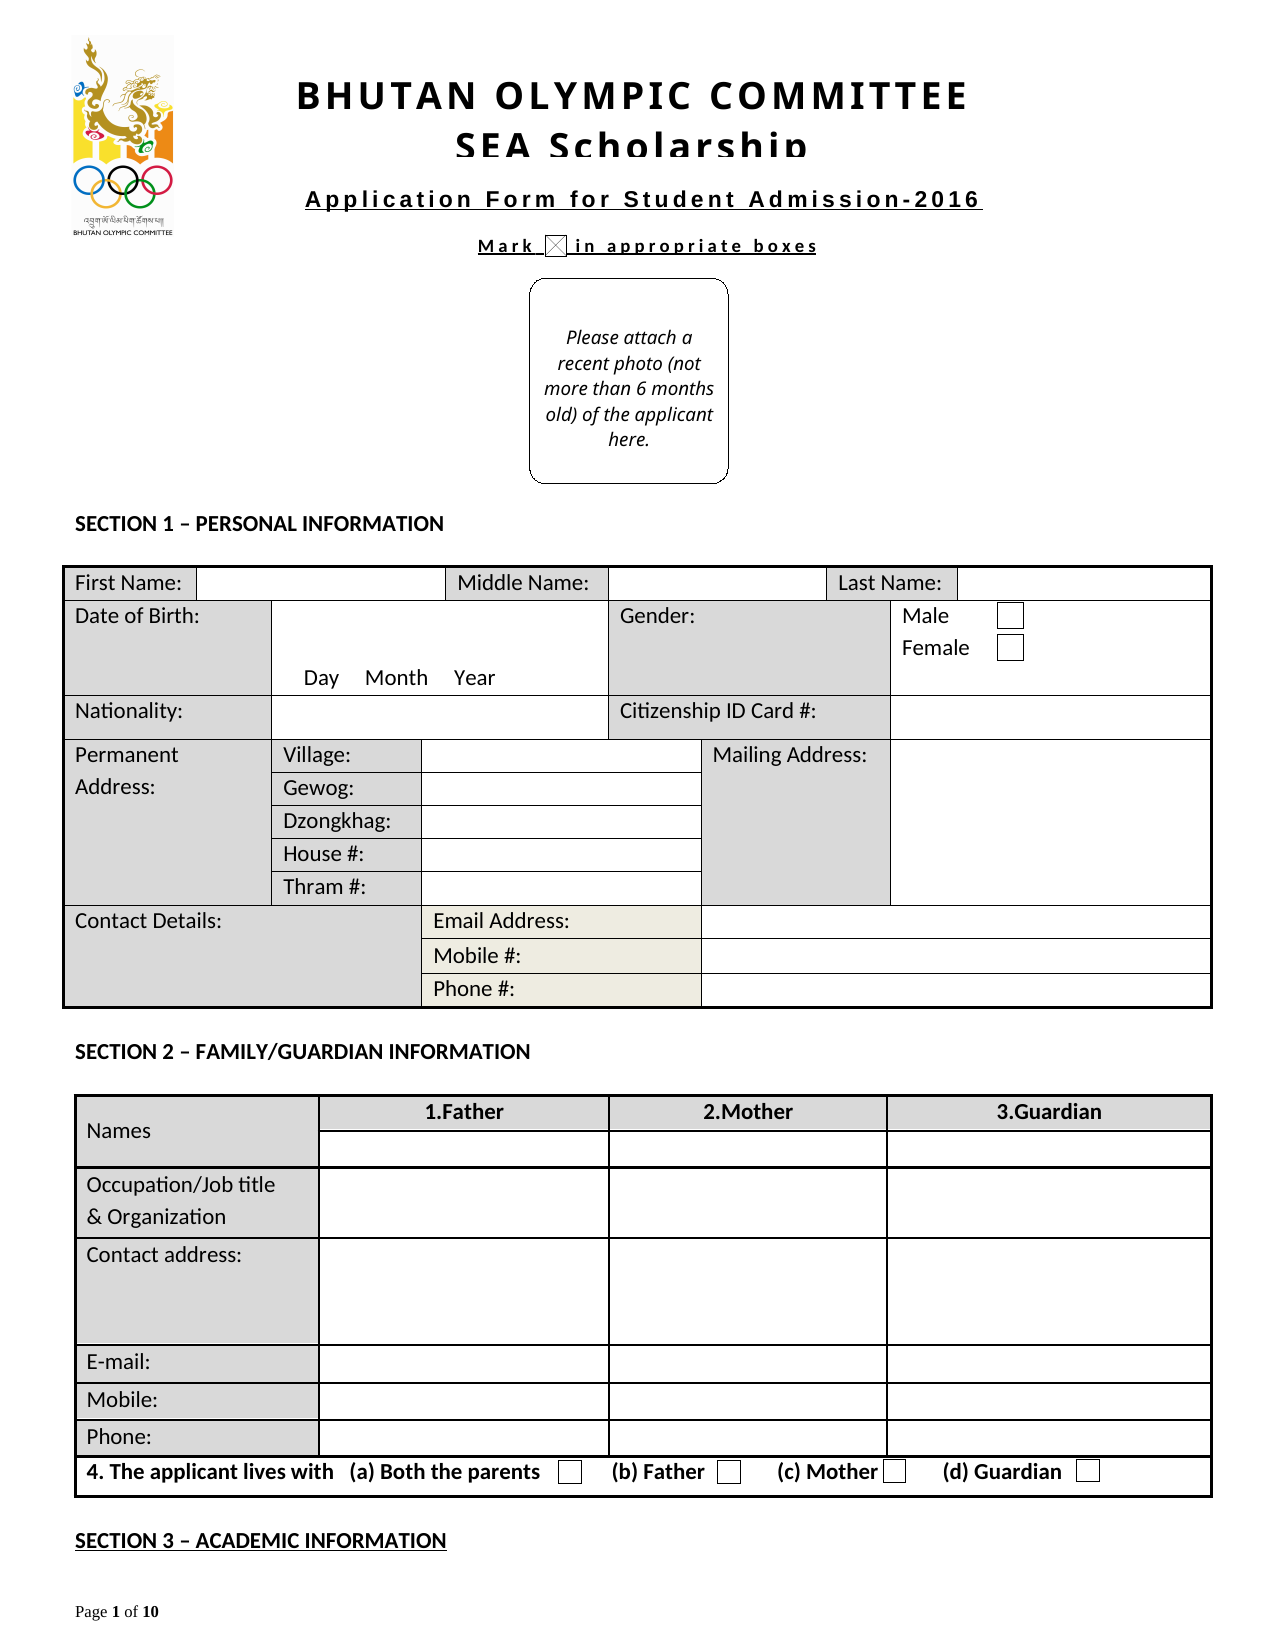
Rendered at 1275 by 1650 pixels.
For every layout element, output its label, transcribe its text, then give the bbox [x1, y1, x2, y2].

table_header Names [77, 1097, 318, 1166]
table_cell Nationality: [65, 696, 271, 739]
text SECTION 1 – PERSONAL INFORMATION [75, 509, 1219, 537]
table_cell Gender: [609, 601, 890, 695]
table_cell [320, 1384, 608, 1418]
table_header Middle Name: [446, 568, 608, 600]
table_cell Gewog: [272, 773, 421, 805]
table_cell [888, 1169, 1210, 1237]
table_cell [891, 740, 1210, 905]
table_cell [610, 1169, 886, 1237]
table_header [609, 568, 826, 600]
table_header First Name: [65, 568, 196, 600]
table_cell [888, 1384, 1210, 1418]
table_cell Mailing Address: [702, 740, 890, 905]
table_cell Phone: [77, 1421, 318, 1455]
table_cell [422, 806, 701, 838]
table_cell Contact Details: [65, 906, 421, 1006]
table_cell [320, 1421, 608, 1455]
text SECTION 2 – FAMILY/GUARDIAN INFORMATION [75, 1037, 1219, 1065]
text Mark in appropriate boxes [75, 234, 545, 257]
table_cell [610, 1421, 886, 1455]
table_cell [320, 1169, 608, 1237]
table_cell [320, 1239, 608, 1343]
picture [71, 35, 175, 237]
table_cell 4. The applicant lives with (a) Both the parents (b) Father (c) Mother (d) Guardian [77, 1458, 1210, 1494]
table_header 3.Guardian [888, 1097, 1210, 1129]
table_cell Permanent Address: [65, 740, 271, 905]
table_header [197, 568, 445, 600]
table_cell Phone #: [422, 974, 701, 1006]
table_header Last Name: [827, 568, 957, 600]
table_cell [422, 839, 701, 871]
table_cell Village: [272, 740, 421, 772]
table_cell [610, 1239, 886, 1343]
table_cell [422, 773, 701, 805]
table_cell [610, 1384, 886, 1418]
table_cell Thram #: [272, 872, 421, 905]
table_cell Male Female [891, 601, 1210, 695]
table_cell [888, 1346, 1210, 1382]
table_cell Citizenship ID Card #: [609, 696, 890, 739]
table_cell Day Month Year [272, 601, 608, 695]
text SECTION 3 – ACADEMIC INFORMATION [75, 1526, 862, 1554]
table_cell [702, 974, 1210, 1006]
table_cell [272, 696, 608, 739]
table_cell [422, 740, 701, 772]
table_header 1.Father [320, 1097, 608, 1129]
table_cell [610, 1132, 886, 1166]
table_cell [320, 1346, 608, 1382]
table_cell Occupation/Job title & Organization [77, 1169, 318, 1237]
table_cell [888, 1421, 1210, 1455]
table_header [958, 568, 1210, 600]
table_cell E-mail: [77, 1346, 318, 1382]
table_cell Dzongkhag: [272, 806, 421, 838]
table_cell [888, 1239, 1210, 1343]
table_cell [610, 1346, 886, 1382]
table_cell [702, 939, 1210, 973]
table_cell [422, 872, 701, 905]
table_cell House #: [272, 839, 421, 871]
table_cell [320, 1132, 608, 1166]
table_cell Mobile #: [422, 939, 701, 973]
table_cell Contact address: [77, 1239, 318, 1343]
text Mark in appropriate boxes [567, 234, 1219, 257]
table_cell [702, 906, 1210, 938]
table_header 2.Mother [610, 1097, 886, 1129]
table_cell Email Address: [422, 906, 701, 938]
table_cell [888, 1132, 1210, 1166]
table_cell Mobile: [77, 1384, 318, 1418]
table_cell [891, 696, 1210, 739]
table_cell Date of Birth: [65, 601, 271, 695]
